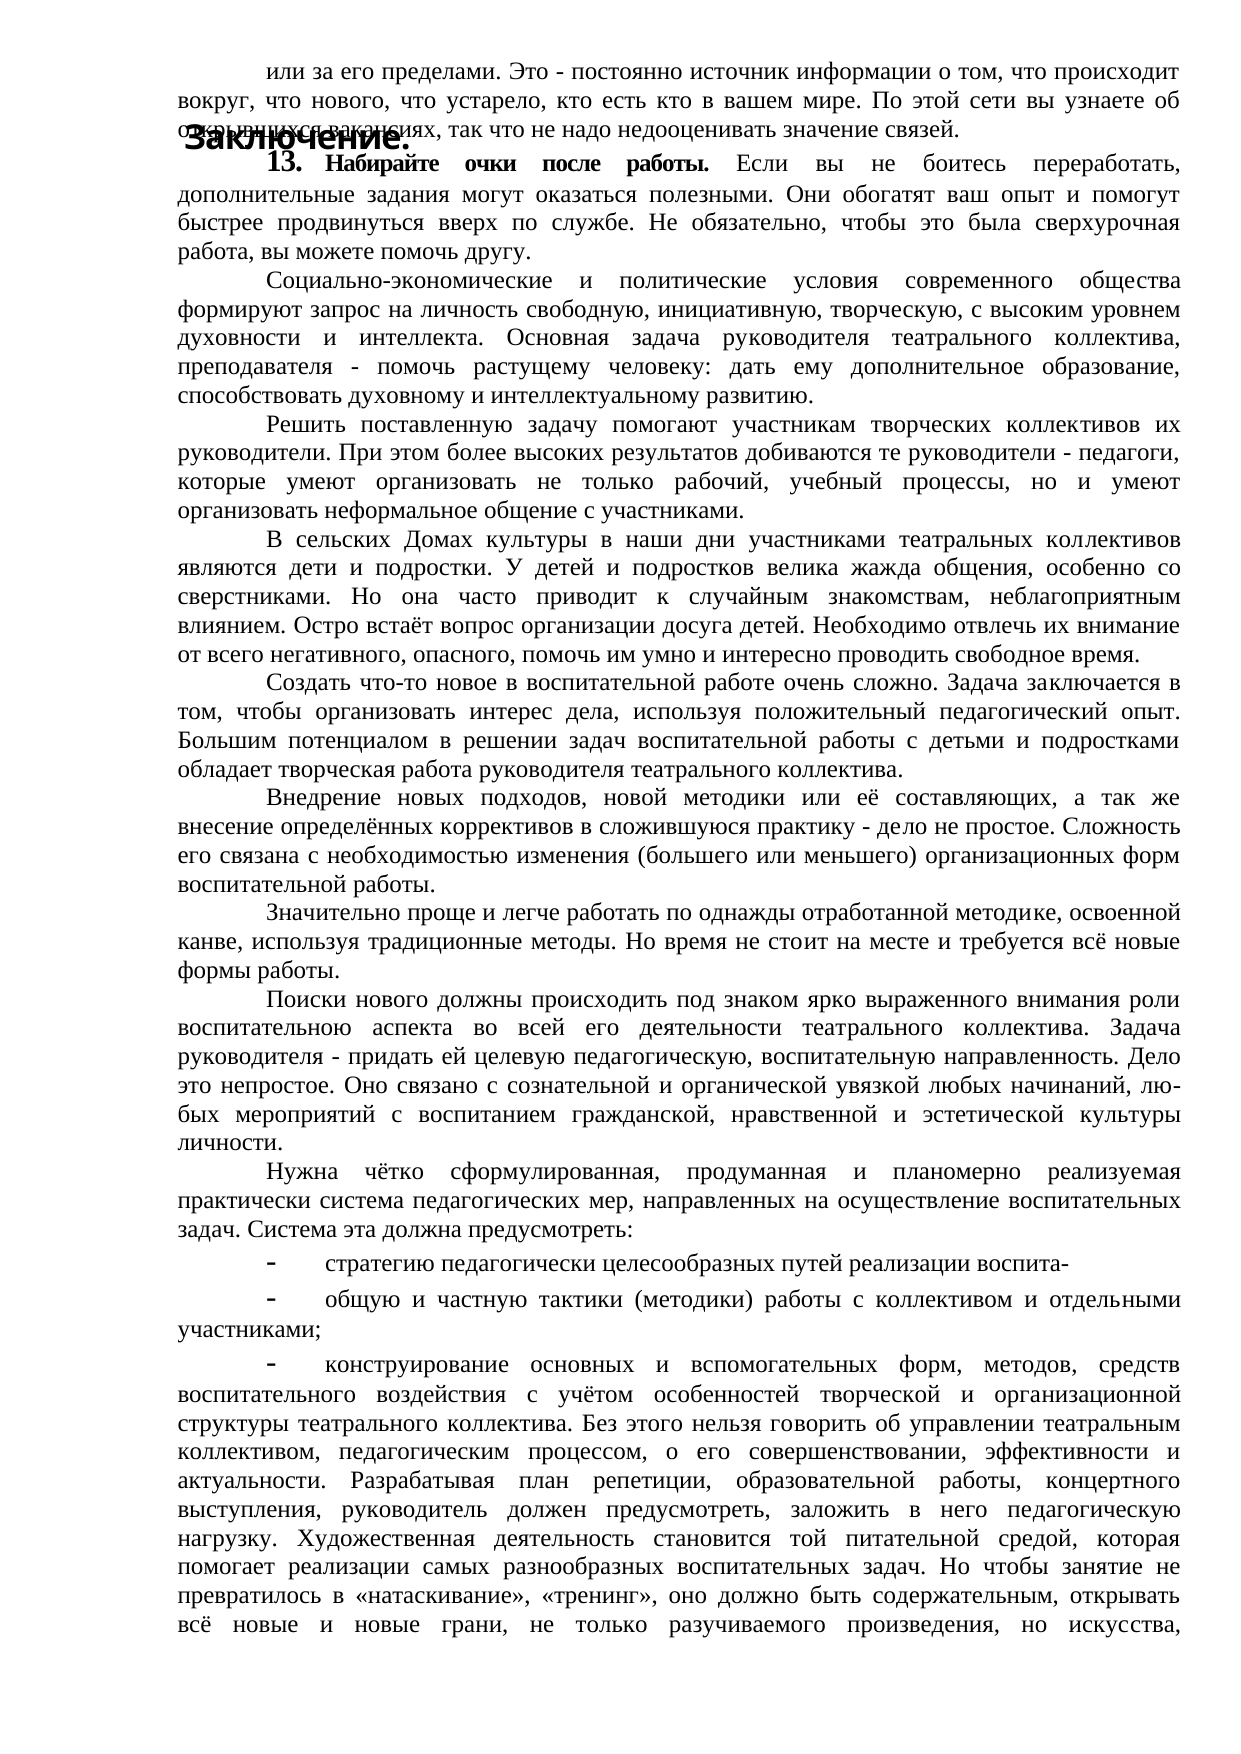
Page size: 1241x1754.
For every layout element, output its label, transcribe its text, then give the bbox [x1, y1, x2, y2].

list общую и частную тактики (методики) работы с коллективом и отдельными участниками; [177, 1278, 1181, 1343]
text В сельских Домах культуры в наши дни участниками театральных коллективов являются дети и подростки. У детей и подростков велика жажда общения, особенно со сверстниками. Но она часто приводит к случайным знакомствам, неблагоприятным влиянием. Остро встаёт вопрос организации досуга детей. Необходимо отвлечь их внимание от всего негативного, опасного, помочь им умно и интересно проводить свободное время. [177, 524, 1181, 667]
text Социально-экономические и политические условия современного общества формируют запрос на личность свободную, инициативную, творческую, с высоким уровнем духовности и интеллекта. Основная задача руководителя театрального коллектива, преподавателя - помочь растущему человеку: дать ему дополнительное образование, способствовать духовному и интеллектуальному развитию. [177, 265, 1181, 409]
text Поиски нового должны происходить под знаком ярко выраженного внимания роли воспитательною аспекта во всей его деятельности театрального коллектива. Задача руководителя - придать ей целевую педагогическую, воспитательную направленность. Дело это непростое. Оно связано с сознательной и органической увязкой любых начинаний, любых мероприятий с воспитанием гражданской, нравственной и эстетической культуры личности. [177, 984, 1181, 1156]
text Значительно проще и легче работать по однажды отработанной методике, освоенной канве, используя традиционные методы. Но время не стоит на месте и требуется всё новые формы работы. [177, 897, 1181, 984]
list стратегию педагогически целесообразных путей реализации воспита- [177, 1242, 1181, 1278]
text Нужна чётко сформулированная, продуманная и планомерно реализуемая практически система педагогических мер, направленных на осуществление воспитательных задач. Система эта должна предусмотреть: [177, 1156, 1181, 1242]
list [177, 1343, 1181, 1638]
text Создать что-то новое в воспитательной работе очень сложно. Задача заключается в том, чтобы организовать интерес дела, используя положительный педагогический опыт. Большим потенциалом в решении задач воспитательной работы с детьми и подростками обладает творческая работа руководителя театрального коллектива. [177, 667, 1181, 782]
text Внедрение новых подходов, новой методики или её составляющих, а так же внесение определённых коррективов в сложившуюся практику - дело не простое. Сложность его связана с необходимостью изменения (большего или меньшего) организационных форм воспитательной работы. [177, 782, 1181, 897]
text или за его пределами. Это - постоянно источник информации о том, что происходит вокруг, что нового, что устарело, кто есть кто в вашем мире. По этой сети вы узнаете об открывшихся вакансиях, так что не надо недооценивать значение связей. [177, 56, 1181, 143]
text Решить поставленную задачу помогают участникам творческих коллективов их руководители. При этом более высоких результатов добиваются те руководители - педагоги, которые умеют организовать не только рабочий, учебный процессы, но и умеют организовать неформальное общение с участниками. [177, 409, 1181, 524]
list Набирайте очки после работы. Если вы не боитесь переработать, дополнительные задания могут оказаться полезными. Они обогатят ваш опыт и помогут быстрее продвинуться вверх по службе. Не обязательно, чтобы это была сверхурочная работа, вы можете помочь другу. [177, 143, 1181, 265]
